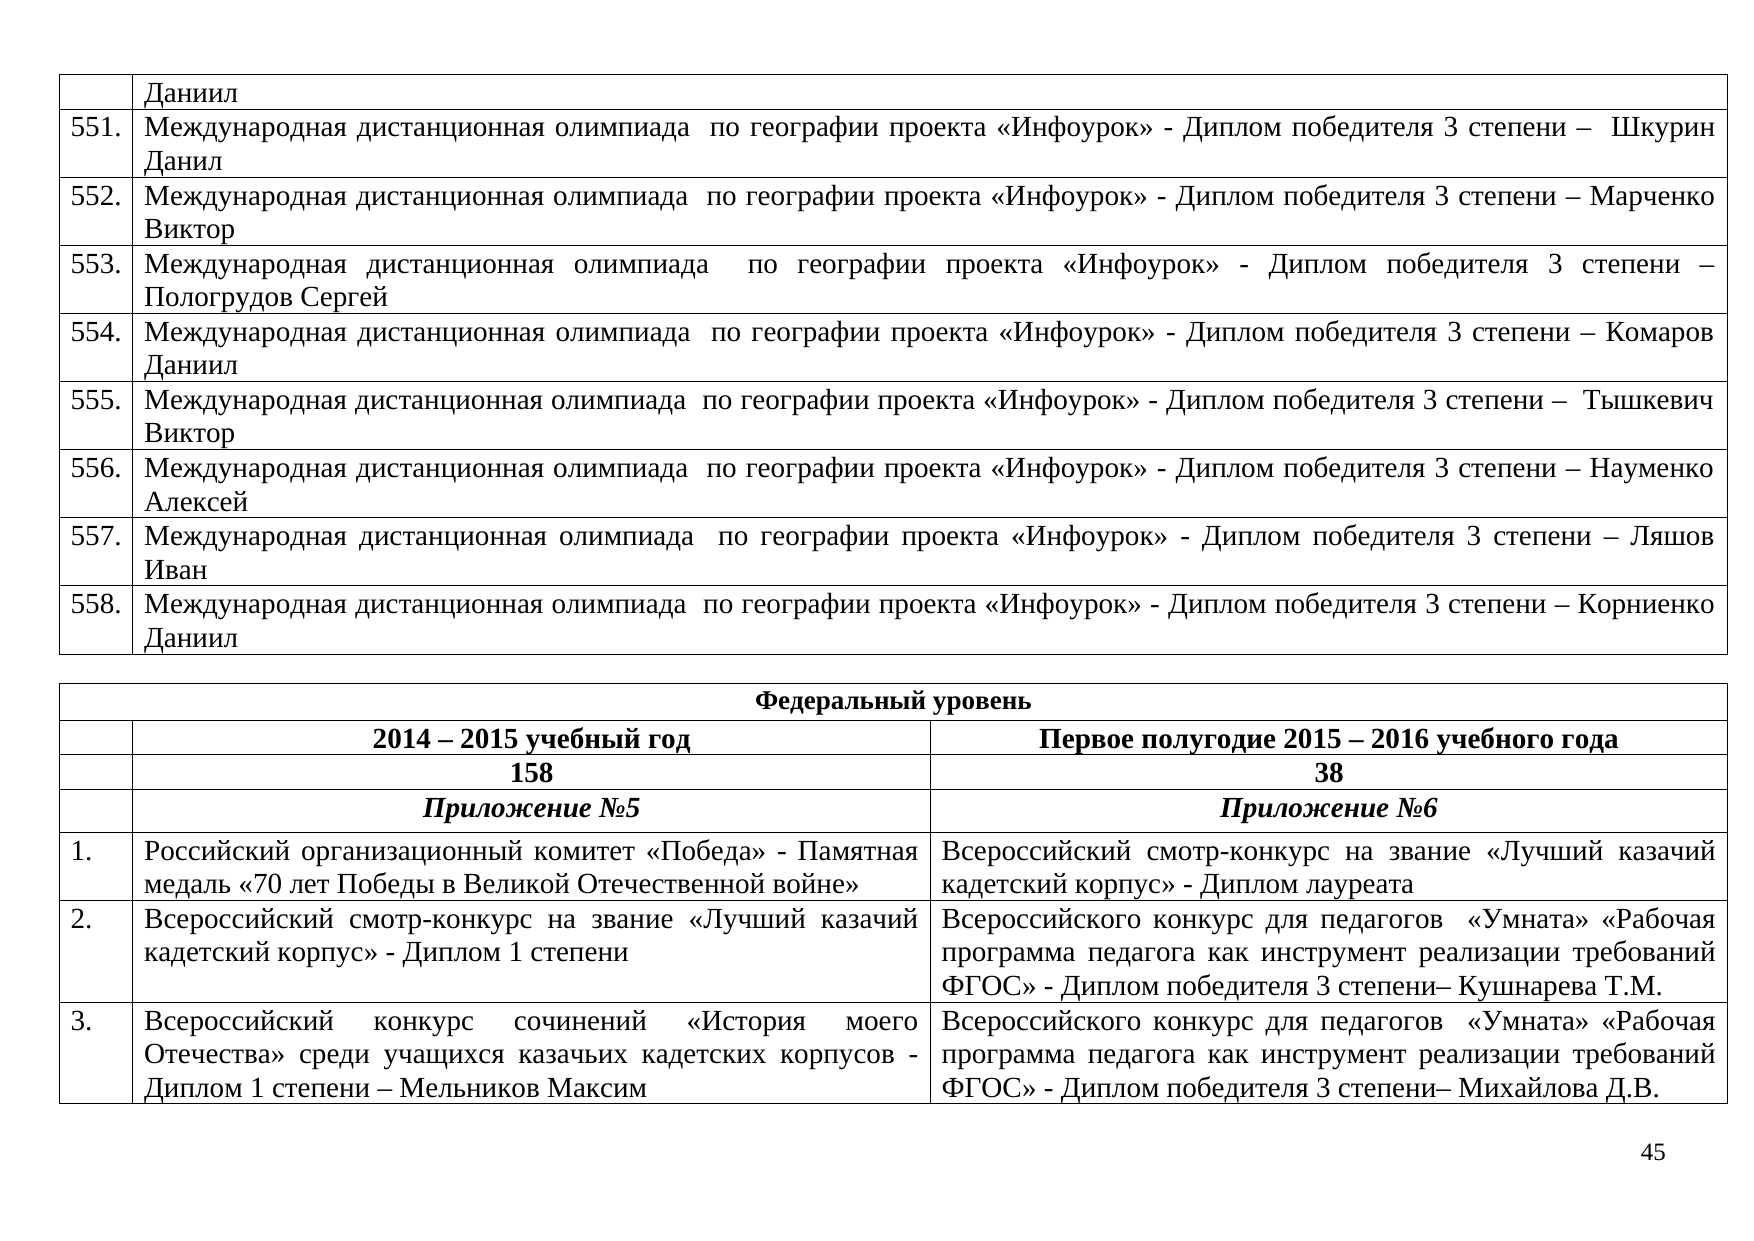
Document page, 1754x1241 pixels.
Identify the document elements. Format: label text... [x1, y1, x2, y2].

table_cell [133, 75, 1727, 108]
table_cell 38 [931, 755, 1727, 789]
table_cell Международная дистанционная олимпиада по географии проекта «Инфоурок» - Диплом победителя 3 степени – Марченко Виктор [133, 178, 1727, 245]
table_cell Международная дистанционная олимпиада по географии проекта «Инфоурок» - Диплом победителя 3 степени – Комаров Даниил [133, 314, 1727, 381]
table_cell [60, 1003, 132, 1103]
table_cell [60, 75, 132, 108]
table_cell [60, 450, 132, 517]
table_cell [60, 901, 132, 1002]
table_cell [60, 790, 132, 832]
table_cell Всероссийский смотр-конкурс на звание «Лучший казачий кадетский корпус» - Диплом 1 степени [133, 901, 930, 1002]
table_cell [60, 382, 132, 449]
table_cell Международная дистанционная олимпиада по географии проекта «Инфоурок» - Диплом победителя 3 степени – Тышкевич Виктор [133, 382, 1727, 449]
table_cell [60, 110, 132, 177]
table_cell Всероссийский смотр-конкурс на звание «Лучший казачий кадетский корпус» - Диплом лауреата [931, 833, 1727, 900]
table_cell Международная дистанционная олимпиада по географии проекта «Инфоурок» - Диплом победителя 3 степени – Пологрудов Сергей [133, 246, 1727, 313]
table_cell Всероссийского конкурс для педагогов «Умната» «Рабочая программа педагога как инструмент реализации требований ФГОС» - Диплом победителя 3 степени– Кушнарева Т.М. [931, 901, 1727, 1002]
table_cell [60, 178, 132, 245]
table_cell [60, 518, 132, 585]
table_cell Приложение №5 [133, 790, 930, 832]
table_cell Международная дистанционная олимпиада по географии проекта «Инфоурок» - Диплом победителя 3 степени – Шкурин Данил [133, 110, 1727, 177]
table_cell [60, 586, 132, 653]
table_cell 2014 – 2015 учебный год [133, 721, 930, 754]
table_cell [60, 246, 132, 313]
table_cell Международная дистанционная олимпиада по географии проекта «Инфоурок» - Диплом победителя 3 степени – Корниенко Даниил [133, 586, 1727, 653]
table_cell Всероссийский конкурс сочинений «История моего Отечества» среди учащихся казачьих кадетских корпусов -Диплом 1 степени – Мельников Максим [133, 1003, 930, 1103]
table_header Федеральный уровень [60, 684, 1727, 720]
table_cell [60, 833, 132, 900]
table_cell Международная дистанционная олимпиада по географии проекта «Инфоурок» - Диплом победителя 3 степени – Ляшов Иван [133, 518, 1727, 585]
table_cell [60, 755, 132, 789]
table_cell Российский организационный комитет «Победа» - Памятная медаль «70 лет Победы в Великой Отечественной войне» [133, 833, 930, 900]
table_cell Первое полугодие 2015 – 2016 учебного года [931, 721, 1727, 754]
table_cell [60, 721, 132, 754]
table_cell Международная дистанционная олимпиада по географии проекта «Инфоурок» - Диплом победителя 3 степени – Науменко Алексей [133, 450, 1727, 517]
table_cell 158 [133, 755, 930, 789]
table_cell Приложение №6 [931, 790, 1727, 832]
table_cell [60, 314, 132, 381]
table_cell Всероссийского конкурс для педагогов «Умната» «Рабочая программа педагога как инструмент реализации требований ФГОС» - Диплом победителя 3 степени– Михайлова Д.В. [931, 1003, 1727, 1103]
